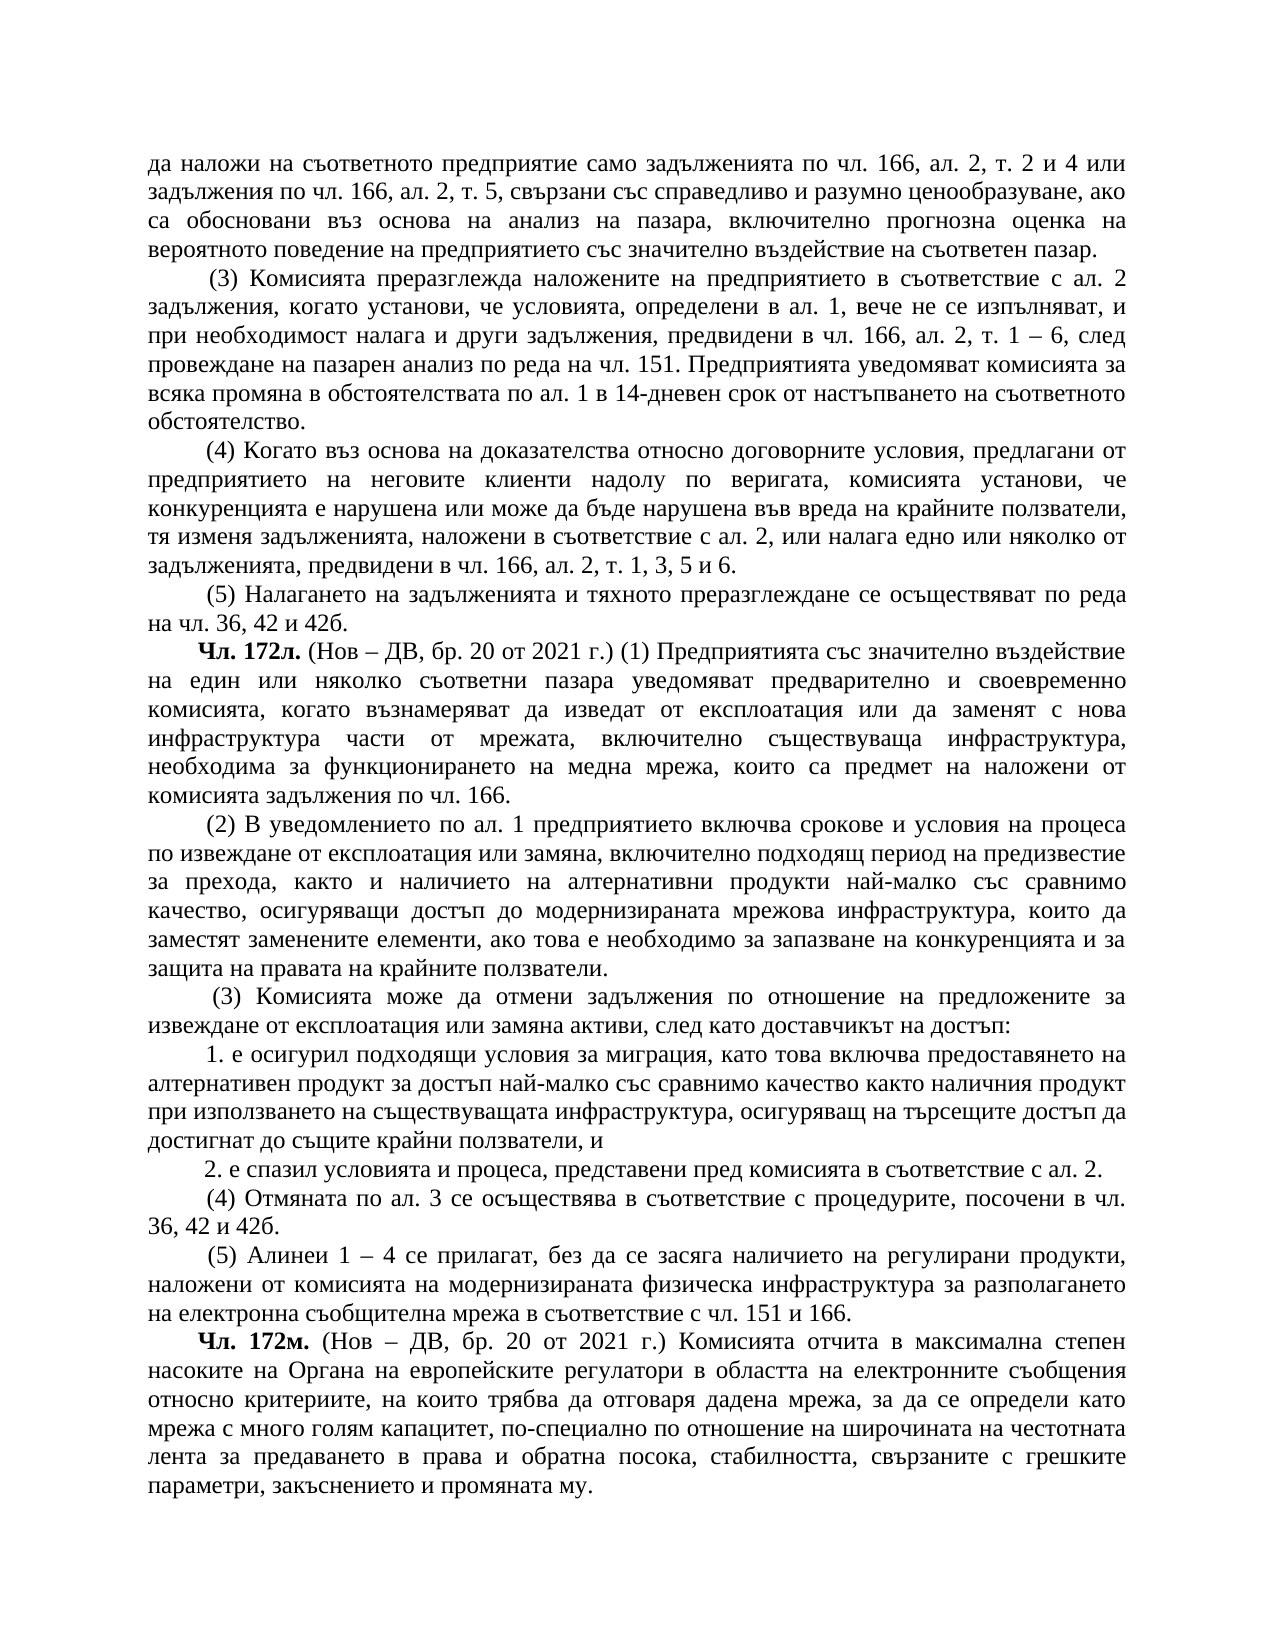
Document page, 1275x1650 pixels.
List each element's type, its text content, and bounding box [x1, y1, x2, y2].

text (3) Комисията може да отмени задължения по отношение на предложените за извеждане от експлоатация или замяна активи, след като доставчикът на достъп: [148, 981, 1127, 1039]
text 1. е осигурил подходящи условия за миграция, като това включва предоставянето на алтернативен продукт за достъп най-малко със сравнимо качество както наличния продукт при използването на съществуващата инфраструктура, осигуряващ на търсещите достъп да достигнат до същите крайни ползватели, и [148, 1039, 1127, 1154]
text 2. е спазил условията и процеса, представени пред комисията в съответствие с ал. 2. [148, 1154, 1127, 1183]
text (5) Налагането на задълженията и тяхното преразглеждане се осъществяват по реда на чл. 36, 42 и 42б. [148, 579, 1127, 636]
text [148, 148, 1127, 263]
text (4) Отмяната по ал. 3 се осъществява в съответствие с процедурите, посочени в чл. 36, 42 и 42б. [148, 1183, 1127, 1240]
text Чл. 172м. (Нов – ДВ, бр. 20 от 2021 г.) Комисията отчита в максимална степен насоките на Органа на европейските регулатори в областта на електронните съобщения относно критериите, на които трябва да отговаря дадена мрежа, за да се определи като мрежа с много голям капацитет, по-специално по отношение на широчината на честотната лента за предаването в права и обратна посока, стабилността, свързаните с грешките параметри, закъснението и промяната му. [148, 1326, 1127, 1499]
text (3) Комисията преразглежда наложените на предприятието в съответствие с ал. 2 задължения, когато установи, че условията, определени в ал. 1, вече не се изпълняват, и при необходимост налага и други задължения, предвидени в чл. 166, ал. 2, т. 1 – 6, след провеждане на пазарен анализ по реда на чл. 151. Предприятията уведомяват комисията за всяка промяна в обстоятелствата по ал. 1 в 14-дневен срок от настъпването на съответното обстоятелство. [148, 263, 1127, 435]
text (5) Алинеи 1 – 4 се прилагат, без да се засяга наличието на регулирани продукти, наложени от комисията на модернизираната физическа инфраструктура за разполагането на електронна съобщителна мрежа в съответствие с чл. 151 и 166. [148, 1240, 1127, 1326]
text Чл. 172л. (Нов – ДВ, бр. 20 от 2021 г.) (1) Предприятията със значително въздействие на един или няколко съответни пазара уведомяват предварително и своевременно комисията, когато възнамеряват да изведат от експлоатация или да заменят с нова инфраструктура части от мрежата, включително съществуваща инфраструктура, необходима за функционирането на медна мрежа, които са предмет на наложени от комисията задължения по чл. 166. [148, 636, 1127, 809]
text (2) В уведомлението по ал. 1 предприятието включва срокове и условия на процеса по извеждане от експлоатация или замяна, включително подходящ период на предизвестие за прехода, както и наличието на алтернативни продукти най-малко със сравнимо качество, осигуряващи достъп до модернизираната мрежова инфраструктура, които да заместят заменените елементи, ако това е необходимо за запазване на конкуренцията и за защита на правата на крайните ползватели. [148, 809, 1127, 981]
text (4) Когато въз основа на доказателства относно договорните условия, предлагани от предприятието на неговите клиенти надолу по веригата, комисията установи, че конкуренцията е нарушена или може да бъде нарушена във вреда на крайните ползватели, тя изменя задълженията, наложени в съответствие с ал. 2, или налага едно или няколко от задълженията, предвидени в чл. 166, ал. 2, т. 1, 3, 5 и 6. [148, 435, 1127, 579]
